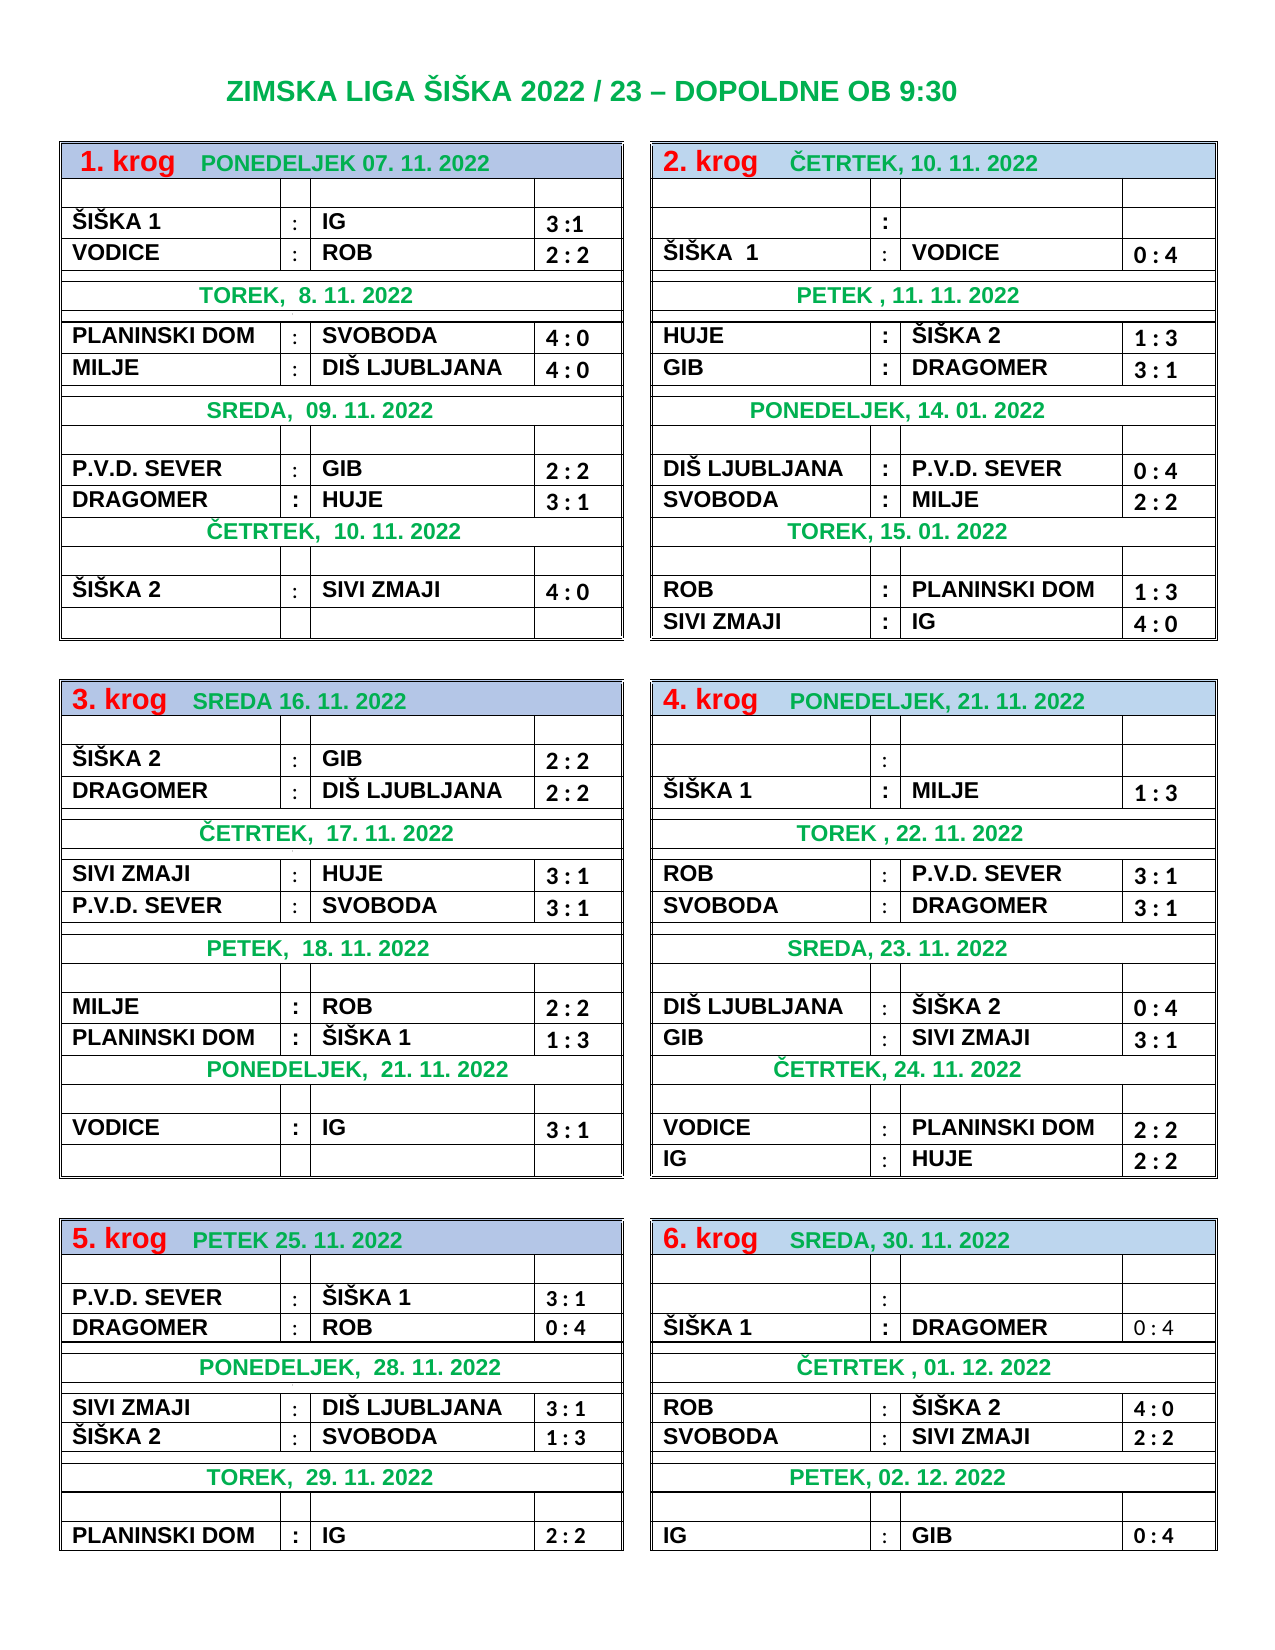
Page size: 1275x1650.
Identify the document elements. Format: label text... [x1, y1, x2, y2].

table_cell [900, 809, 1122, 819]
table_cell [535, 547, 621, 575]
table_cell [624, 1353, 650, 1382]
table_cell IG [311, 1114, 534, 1144]
table_cell [624, 1055, 650, 1084]
table_cell [1123, 271, 1215, 281]
table_cell MILJE [901, 777, 1122, 807]
table_cell [624, 454, 650, 485]
table_cell [624, 1341, 650, 1353]
table_cell 3 : 1 [1123, 892, 1215, 922]
table_cell [1123, 923, 1215, 933]
table_cell SVOBODA [311, 892, 534, 922]
table_cell : [871, 1314, 900, 1341]
table_cell ŠIŠKA 1 [653, 777, 870, 807]
table_cell [653, 547, 870, 575]
table_cell : [871, 1423, 900, 1451]
table_cell [1153, 518, 1182, 546]
table_cell 0 : 4 [1123, 239, 1215, 270]
table_cell : [871, 323, 900, 353]
table_cell 1 : 3 [1123, 323, 1215, 353]
table_cell [551, 935, 580, 962]
table_header 3. krog SREDA 16. 11. 2022 [62, 682, 580, 715]
table_cell [901, 1493, 1122, 1521]
table_cell [900, 271, 1122, 281]
table_cell [624, 1451, 650, 1462]
table_cell P.V.D. SEVER [62, 1284, 280, 1312]
table_cell : [281, 323, 310, 353]
table_cell 4 : 0 [1123, 608, 1215, 638]
table_cell SVOBODA [653, 892, 870, 922]
table_cell [535, 179, 621, 207]
table_cell [624, 1393, 650, 1422]
table_cell [281, 1085, 310, 1113]
table_cell [653, 179, 870, 207]
table_cell ROB [311, 993, 534, 1023]
table_cell [580, 1452, 621, 1462]
table_cell [62, 386, 526, 396]
table_cell [870, 809, 900, 819]
table_cell [311, 179, 534, 207]
table_cell [653, 745, 870, 776]
table_cell [1123, 1493, 1215, 1521]
table_cell [900, 1343, 1122, 1353]
table_cell HUJE [311, 486, 534, 517]
table_cell ŠIŠKA 2 [62, 745, 280, 776]
table_cell [871, 179, 900, 207]
table_header [580, 144, 622, 178]
table_cell [624, 891, 650, 922]
table_cell ŠIŠKA 1 [62, 208, 280, 238]
table_cell [624, 1313, 650, 1341]
table_cell : [281, 1114, 310, 1144]
table_cell [311, 547, 534, 575]
table_cell [624, 715, 650, 744]
table_cell P.V.D. SEVER [901, 455, 1122, 485]
table_header 6. krog SREDA, 30. 11. 2022 [652, 1221, 1215, 1254]
table_cell SIVI ZMAJI [311, 576, 534, 607]
table_cell : [871, 486, 900, 517]
table_cell [873, 1452, 902, 1462]
table_cell TOREK, 15. 01. 2022 [653, 518, 1124, 546]
table_cell 2 : 2 [1123, 486, 1215, 517]
table_cell 2 : 2 [1123, 1145, 1215, 1176]
table_cell : [871, 1394, 900, 1422]
table_cell [526, 1464, 551, 1491]
table_cell [561, 282, 621, 310]
table_cell VODICE [62, 239, 280, 270]
table_cell DRAGOMER [62, 1314, 280, 1341]
table_cell [1123, 1255, 1215, 1283]
table_cell [624, 1254, 650, 1283]
table_cell [311, 1085, 534, 1113]
table_cell [561, 820, 621, 848]
table_cell [311, 311, 534, 321]
table_cell [526, 397, 551, 425]
table_cell : [281, 860, 310, 891]
table_cell IG [901, 608, 1122, 638]
table_cell 2 : 2 [535, 1522, 621, 1549]
table_cell 3 :1 [535, 208, 621, 238]
table_cell [871, 1493, 900, 1521]
table_cell [1168, 1354, 1215, 1382]
table_cell : [871, 208, 900, 238]
table_cell ČETRTEK, 24. 11. 2022 [653, 1056, 1124, 1084]
table_cell [624, 546, 650, 575]
table_header [622, 679, 652, 715]
table_cell IG [311, 1522, 534, 1549]
table_cell [624, 1463, 650, 1491]
table_cell ROB [653, 1394, 870, 1422]
table_cell DIŠ LJUBLJANA [311, 354, 534, 384]
table_cell [624, 517, 650, 546]
table_cell [62, 849, 280, 859]
table_cell DIŠ LJUBLJANA [311, 777, 534, 807]
table_cell [580, 1464, 621, 1491]
table_cell [62, 179, 280, 207]
table_cell [62, 1145, 280, 1176]
table_cell : [281, 208, 310, 238]
table_cell [62, 809, 280, 819]
table_cell SVOBODA [653, 1423, 870, 1451]
table_cell [870, 271, 900, 281]
table_cell [653, 1284, 870, 1312]
table_cell [624, 1491, 650, 1521]
table_cell [551, 1452, 580, 1462]
table_cell 2 : 2 [1123, 1423, 1215, 1451]
table_cell : [281, 1314, 310, 1341]
table_cell : [281, 239, 310, 270]
table_cell [1123, 809, 1215, 819]
table_cell [526, 935, 551, 962]
table_cell [535, 1085, 621, 1113]
table_cell DRAGOMER [901, 892, 1122, 922]
table_cell [534, 1383, 621, 1393]
table_cell SIVI ZMAJI [652, 608, 870, 638]
table_cell [901, 1085, 1122, 1113]
table_cell [900, 1383, 1122, 1393]
table_cell 1 : 3 [1123, 576, 1215, 607]
table_cell [901, 964, 1122, 992]
table_cell IG [311, 208, 534, 238]
table_cell PLANINSKI DOM [62, 1024, 280, 1055]
table_cell 3 : 1 [535, 1394, 621, 1422]
table_cell [62, 426, 280, 454]
table_cell [535, 426, 621, 454]
table_cell VODICE [901, 239, 1122, 270]
table_cell [62, 923, 526, 933]
table_cell PONEDELJEK, 21. 11. 2022 [62, 1056, 526, 1084]
table_cell : [871, 745, 900, 776]
table_cell 4 : 0 [535, 323, 621, 353]
table_cell PETEK , 11. 11. 2022 [653, 282, 1168, 310]
table_cell 1 : 3 [535, 1423, 621, 1451]
table_cell [535, 964, 621, 992]
table_cell 3 : 1 [1123, 354, 1215, 384]
table_cell ŠIŠKA 1 [653, 1314, 870, 1341]
table_cell 0 : 4 [535, 1314, 621, 1341]
table_cell [1123, 1383, 1215, 1393]
table_cell [62, 311, 280, 321]
table_cell [624, 1521, 650, 1549]
table_cell [1123, 386, 1215, 396]
table_cell 0 : 4 [1123, 1314, 1215, 1341]
table_cell [1123, 964, 1215, 992]
table_cell [901, 745, 1122, 776]
table_cell [900, 849, 1122, 859]
table_cell : [281, 1394, 310, 1422]
table_header 2. krog ČETRTEK, 10. 11. 2022 [652, 144, 1215, 178]
table_cell [902, 1452, 1122, 1462]
table_cell : [871, 1145, 900, 1176]
table_cell : [281, 455, 310, 485]
table_cell [281, 426, 310, 454]
table_cell : [281, 777, 310, 807]
table_cell [653, 1085, 870, 1113]
table_cell [1123, 1343, 1215, 1353]
table_cell TOREK , 22. 11. 2022 [653, 820, 1168, 848]
table_cell [624, 238, 650, 270]
table_cell [281, 1255, 310, 1283]
table_cell DIŠ LJUBLJANA [311, 1394, 534, 1422]
table_cell [1123, 849, 1215, 859]
table_cell [62, 608, 280, 638]
table_cell : [871, 1024, 900, 1055]
table_cell [280, 809, 311, 819]
table_cell [624, 934, 650, 962]
table_cell [311, 716, 534, 744]
table_cell [902, 386, 1122, 396]
table_cell [535, 1255, 621, 1283]
table_cell [1183, 935, 1215, 962]
table_cell [871, 716, 900, 744]
table_cell P.V.D. SEVER [901, 860, 1122, 891]
table_cell [624, 859, 650, 891]
table_cell [624, 744, 650, 776]
table_cell [624, 575, 650, 607]
table_cell ŠIŠKA 2 [901, 1394, 1122, 1422]
table_cell HUJE [311, 860, 534, 891]
table_cell DIŠ LJUBLJANA [653, 993, 870, 1023]
table_cell PETEK, 02. 12. 2022 [653, 1464, 1124, 1491]
table_cell 2 : 2 [1123, 1114, 1215, 1144]
table_cell SVOBODA [311, 1423, 534, 1451]
table_cell [311, 964, 534, 992]
table_cell [624, 848, 650, 859]
table_cell : [281, 892, 310, 922]
table_cell TOREK, 29. 11. 2022 [62, 1464, 526, 1491]
table_cell [624, 819, 650, 848]
table_header 1. krog PONEDELJEK 07. 11. 2022 [62, 144, 580, 178]
table_cell : [871, 892, 900, 922]
table_cell GIB [311, 745, 534, 776]
table_cell 2 : 2 [535, 239, 621, 270]
table_cell [1168, 820, 1215, 848]
table_cell : [871, 1284, 900, 1312]
table_cell VODICE [653, 1114, 870, 1144]
table_cell [870, 849, 900, 859]
table_cell PONEDELJEK, 28. 11. 2022 [62, 1354, 561, 1382]
table_cell ROB [311, 239, 534, 270]
table_cell [871, 964, 900, 992]
table_cell SIVI ZMAJI [62, 1394, 280, 1422]
table_cell [653, 809, 870, 819]
table_cell [62, 716, 280, 744]
table_cell 3 : 1 [535, 1114, 621, 1144]
table_cell [902, 923, 1122, 933]
table_cell : [871, 608, 900, 638]
table_cell [653, 1493, 870, 1521]
table_cell [311, 271, 534, 281]
table_cell [311, 1383, 534, 1393]
table_cell [311, 426, 534, 454]
table_cell [526, 1452, 551, 1462]
table_header [622, 1218, 652, 1254]
table_cell [62, 1085, 280, 1113]
table_cell ROB [311, 1314, 534, 1341]
table_cell [871, 547, 900, 575]
table_cell [551, 1056, 580, 1084]
table_cell SIVI ZMAJI [901, 1423, 1122, 1451]
table_cell DRAGOMER [901, 1314, 1122, 1341]
table_cell [281, 608, 310, 638]
table_cell [873, 923, 902, 933]
table_cell [653, 923, 872, 933]
table_cell 1 : 3 [535, 1024, 621, 1055]
table_cell SIVI ZMAJI [62, 860, 280, 891]
table_cell PLANINSKI DOM [62, 323, 280, 353]
table_cell 0 : 4 [1123, 1522, 1215, 1549]
table_cell [871, 1255, 900, 1283]
table_cell : [281, 745, 310, 776]
table_cell [1124, 935, 1153, 962]
table_cell : [871, 993, 900, 1023]
table_cell [580, 935, 621, 962]
table_cell 4 : 0 [535, 576, 621, 607]
table_cell [901, 1255, 1122, 1283]
table_cell [624, 776, 650, 807]
table_cell [1123, 1085, 1215, 1113]
table_cell [1123, 1452, 1215, 1462]
table_cell [624, 922, 650, 933]
table_cell [62, 1452, 526, 1462]
table_cell MILJE [901, 486, 1122, 517]
table_cell [561, 1354, 621, 1382]
table_cell GIB [653, 354, 870, 384]
table_cell : [871, 239, 900, 270]
table_cell [551, 518, 580, 546]
table_cell DRAGOMER [62, 777, 280, 807]
table_cell ŠIŠKA 1 [311, 1284, 534, 1312]
table_cell [534, 311, 621, 321]
table_cell DIŠ LJUBLJANA [653, 455, 870, 485]
table_cell [526, 923, 551, 933]
table_cell [624, 1144, 650, 1176]
table_cell [624, 992, 650, 1023]
table_cell [653, 311, 870, 321]
table_cell [870, 311, 900, 321]
table_cell [1124, 397, 1153, 425]
table_cell P.V.D. SEVER [62, 455, 280, 485]
table_cell [534, 809, 621, 819]
table_cell 2 : 2 [535, 745, 621, 776]
table_cell [1168, 282, 1215, 310]
table_cell [624, 385, 650, 396]
table_cell [311, 1255, 534, 1283]
table_cell [62, 1255, 280, 1283]
table_cell [870, 1383, 900, 1393]
table_cell [870, 1343, 900, 1353]
table_cell [1124, 1056, 1153, 1084]
table_cell [281, 1145, 310, 1176]
table_cell 1 : 3 [1123, 777, 1215, 807]
table_cell ŠIŠKA 1 [311, 1024, 534, 1055]
table_cell [624, 1422, 650, 1451]
table_cell [311, 1145, 534, 1176]
table_cell [624, 281, 650, 310]
table_cell [653, 849, 870, 859]
table_cell : [871, 455, 900, 485]
table_cell DRAGOMER [62, 486, 280, 517]
table_cell 2 : 2 [535, 993, 621, 1023]
table_cell [1123, 426, 1215, 454]
table_cell GIB [653, 1024, 870, 1055]
table_cell PLANINSKI DOM [901, 576, 1122, 607]
table_cell : [281, 1024, 310, 1055]
table_cell [1153, 1056, 1182, 1084]
table_cell [1183, 1464, 1215, 1491]
table_cell [535, 1493, 621, 1521]
table_cell TOREK, 8. 11. 2022 [62, 282, 561, 310]
table_cell [311, 608, 534, 638]
table_header [580, 1221, 622, 1254]
table_header [580, 682, 622, 715]
table_cell [653, 1452, 872, 1462]
table_cell [653, 1255, 870, 1283]
table_cell [534, 271, 621, 281]
table_cell [624, 963, 650, 992]
table_cell [62, 964, 280, 992]
table_cell [551, 1464, 580, 1491]
table_cell [901, 179, 1122, 207]
table_cell [580, 518, 621, 546]
table_cell : [281, 576, 310, 607]
table_cell PLANINSKI DOM [901, 1114, 1122, 1144]
table_cell [624, 396, 650, 425]
table_cell : [281, 1284, 310, 1312]
table_cell [871, 426, 900, 454]
table_cell GIB [311, 455, 534, 485]
table_cell [535, 608, 622, 638]
table_cell [580, 923, 621, 933]
table_cell [580, 1056, 621, 1084]
table_cell [311, 1493, 534, 1521]
table_cell [1183, 1056, 1215, 1084]
table_cell PLANINSKI DOM [62, 1522, 280, 1549]
table_cell [526, 518, 551, 546]
table_cell [280, 1343, 311, 1353]
table_cell 4 : 0 [535, 354, 621, 384]
table_cell 2 : 2 [535, 455, 621, 485]
table_cell [653, 716, 870, 744]
table_cell : [871, 1522, 900, 1549]
table_cell [624, 485, 650, 517]
table_cell SIVI ZMAJI [901, 1024, 1122, 1055]
table_cell [551, 386, 580, 396]
table_header 5. krog PETEK 25. 11. 2022 [62, 1221, 580, 1254]
table_cell [901, 547, 1122, 575]
table_cell [624, 808, 650, 819]
table_cell HUJE [901, 1145, 1122, 1176]
table_cell [653, 208, 870, 238]
table_cell GIB [901, 1522, 1122, 1549]
table_cell [871, 1085, 900, 1113]
table_cell [1124, 518, 1153, 546]
table_cell ŠIŠKA 2 [901, 323, 1122, 353]
table_cell 3 : 1 [1123, 1024, 1215, 1055]
table_header [622, 141, 652, 178]
table_cell [624, 310, 650, 321]
table_cell [653, 386, 873, 396]
table_cell : [281, 486, 310, 517]
table_cell [624, 270, 650, 281]
table_cell [901, 208, 1122, 238]
table_cell [62, 1493, 280, 1521]
table_cell [580, 397, 621, 425]
table_cell [551, 923, 580, 933]
table_cell P.V.D. SEVER [62, 892, 280, 922]
table_cell [653, 1383, 870, 1393]
table_cell [900, 311, 1122, 321]
table_cell [526, 1056, 551, 1084]
table_cell [62, 271, 280, 281]
table_cell [653, 1343, 870, 1353]
table_cell [1153, 935, 1182, 962]
table_cell PONEDELJEK, 14. 01. 2022 [653, 397, 1124, 425]
table_cell 3 : 1 [535, 892, 621, 922]
table_cell SREDA, 23. 11. 2022 [653, 935, 1124, 962]
table_cell [534, 849, 621, 859]
table_cell 4 : 0 [1123, 1394, 1215, 1422]
table_cell [624, 1113, 650, 1144]
table_cell PETEK, 18. 11. 2022 [62, 935, 526, 962]
table_cell [281, 716, 310, 744]
table_cell [534, 1343, 621, 1353]
table_cell : [281, 993, 310, 1023]
table_cell SVOBODA [653, 486, 870, 517]
table_cell [535, 1145, 622, 1176]
table_cell 0 : 4 [1123, 455, 1215, 485]
table_cell [1123, 1284, 1215, 1312]
table_cell IG [652, 1145, 870, 1176]
table_cell : [871, 1114, 900, 1144]
table_cell SREDA, 09. 11. 2022 [62, 397, 526, 425]
table_cell [624, 321, 650, 353]
table_cell HUJE [653, 323, 870, 353]
table_cell 0 : 4 [1123, 993, 1215, 1023]
table_cell [281, 964, 310, 992]
table_cell : [281, 1522, 310, 1549]
table_cell [281, 179, 310, 207]
table_cell SVOBODA [311, 323, 534, 353]
table_cell [1123, 179, 1215, 207]
table_cell [311, 849, 534, 859]
table_cell [873, 386, 902, 396]
table_cell [281, 1493, 310, 1521]
table_cell IG [653, 1522, 870, 1549]
table_cell : [281, 354, 310, 384]
table_cell [1123, 745, 1215, 776]
table_cell [311, 1343, 534, 1353]
table_cell ROB [653, 576, 870, 607]
table_cell [551, 397, 580, 425]
table_cell : [281, 1423, 310, 1451]
table_cell [281, 547, 310, 575]
table_cell 3 : 1 [1123, 860, 1215, 891]
table_cell : [871, 860, 900, 891]
table_cell DRAGOMER [901, 354, 1122, 384]
table_cell [901, 1284, 1122, 1312]
table_cell [624, 1023, 650, 1055]
table_cell MILJE [62, 354, 280, 384]
table_cell [62, 1383, 280, 1393]
table_cell MILJE [62, 993, 280, 1023]
table_cell [624, 207, 650, 238]
table_cell VODICE [62, 1114, 280, 1144]
table_cell ŠIŠKA 2 [62, 576, 280, 607]
table_cell [526, 386, 551, 396]
table_cell [1183, 518, 1215, 546]
table_cell [1124, 1464, 1153, 1491]
table_cell 2 : 2 [535, 777, 621, 807]
table_cell 3 : 1 [535, 1284, 621, 1312]
table_cell [280, 271, 311, 281]
table_cell [653, 964, 870, 992]
table_cell 3 : 1 [535, 860, 621, 891]
table_cell [62, 547, 280, 575]
table_cell [1123, 311, 1215, 321]
table_cell [901, 716, 1122, 744]
table_header 4. krog PONEDELJEK, 21. 11. 2022 [652, 682, 1215, 715]
table_cell : [871, 354, 900, 384]
table_cell : [871, 777, 900, 807]
table_cell ČETRTEK, 10. 11. 2022 [62, 518, 526, 546]
table_cell [1183, 397, 1215, 425]
table_cell ROB [653, 860, 870, 891]
table_cell [624, 607, 650, 638]
table_cell [1123, 716, 1215, 744]
table_cell [311, 809, 534, 819]
table_cell [624, 1283, 650, 1312]
table_cell ŠIŠKA 1 [653, 239, 870, 270]
table_cell ŠIŠKA 2 [62, 1423, 280, 1451]
table_cell [624, 1382, 650, 1393]
table_cell [624, 1084, 650, 1113]
table_cell [1153, 1464, 1182, 1491]
table_cell ČETRTEK , 01. 12. 2022 [653, 1354, 1168, 1382]
table_cell [624, 425, 650, 454]
table_cell ŠIŠKA 2 [901, 993, 1122, 1023]
table_cell [624, 178, 650, 207]
table_cell [62, 1343, 280, 1353]
table_cell [653, 271, 870, 281]
table_cell [624, 353, 650, 384]
table_cell [653, 426, 870, 454]
table_cell [1123, 208, 1215, 238]
table_cell [580, 386, 621, 396]
table_cell [535, 716, 621, 744]
table_cell [901, 426, 1122, 454]
table_cell 3 : 1 [535, 486, 621, 517]
table_cell ČETRTEK, 17. 11. 2022 [62, 820, 561, 848]
table_cell [1123, 547, 1215, 575]
table_cell [1153, 397, 1182, 425]
table_cell : [871, 576, 900, 607]
